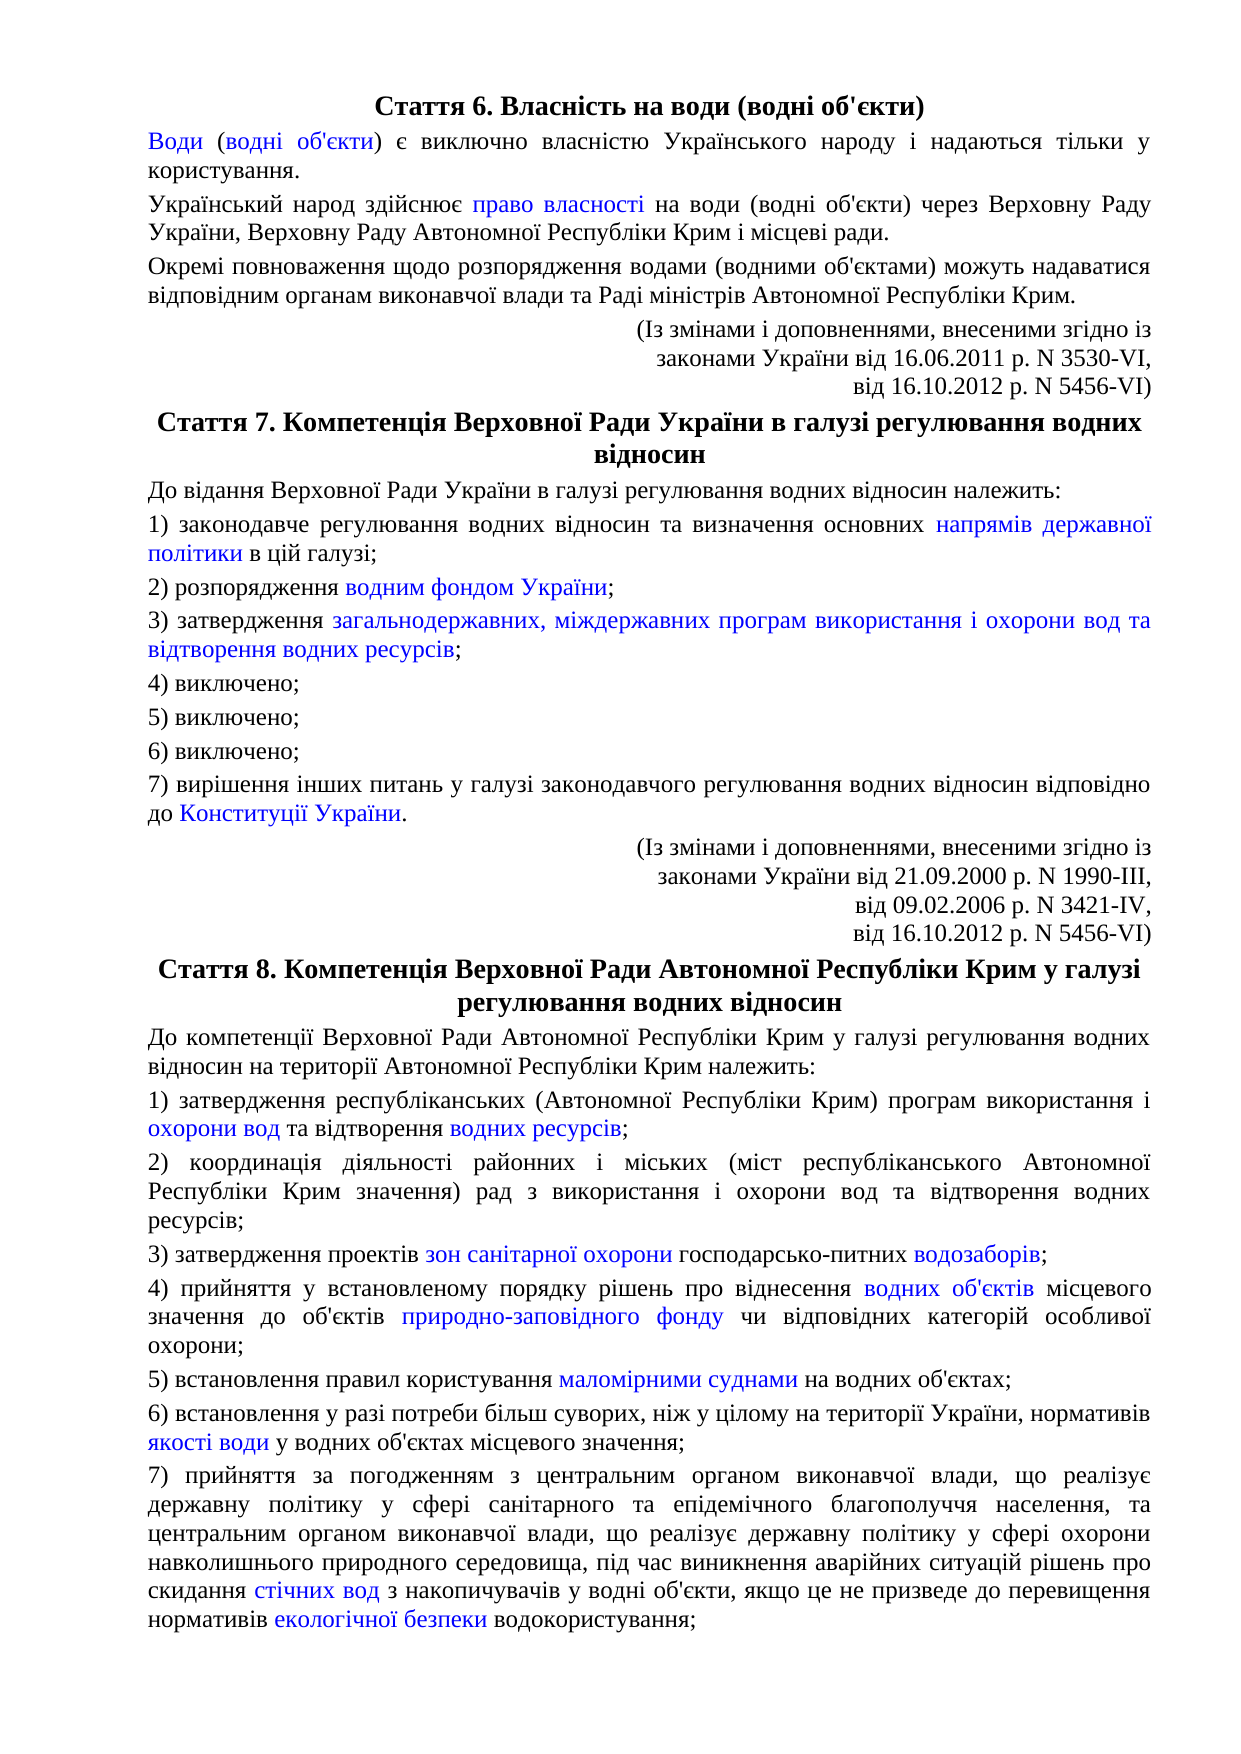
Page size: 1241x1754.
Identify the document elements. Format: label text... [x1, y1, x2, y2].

text 3) затвердження загальнодержавних, міждержавних програм використання і охорони вод та відтворення водних ресурсів; [148, 605, 1152, 663]
text 6) виключено; [148, 736, 1152, 764]
text 5) встановлення правил користування маломірними суднами на водних об'єктах; [148, 1364, 1152, 1393]
subtitle Стаття 6. Власність на води (водні об'єкти) [148, 88, 1152, 121]
text 3) затвердження проектів зон санітарної охорони господарсько-питних водозаборів; [148, 1239, 1152, 1267]
text (Із змінами і доповненнями, внесеними згідно із законами України від 21.09.2000 р. N 1990-III, від 09.02.2006 р. N 3421-IV, від 16.10.2012 р. N 5456-VI) [148, 832, 1152, 947]
text 2) координація діяльності районних і міських (міст республіканського Автономної Республіки Крим значення) рад з використання і охорони вод та відтворення водних ресурсів; [148, 1147, 1152, 1234]
text 5) виключено; [148, 702, 1152, 731]
subtitle Стаття 7. Компетенція Верховної Ради України в галузі регулювання водних відносин [148, 405, 1152, 470]
text 6) встановлення у разі потреби більш суворих, ніж у цілому на території України, нормативів якості води у водних об'єктах місцевого значення; [148, 1398, 1152, 1455]
text Окремі повноваження щодо розпорядження водами (водними об'єктами) можуть надаватися відповідним органам виконавчої влади та Раді міністрів Автономної Республіки Крим. [148, 251, 1152, 309]
text (Із змінами і доповненнями, внесеними згідно із законами України від 16.06.2011 р. N 3530-VI, від 16.10.2012 р. N 5456-VI) [148, 314, 1152, 400]
subtitle Стаття 8. Компетенція Верховної Ради Автономної Республіки Крим у галузі регулювання водних відносин [148, 952, 1152, 1017]
text 4) прийняття у встановленому порядку рішень про віднесення водних об'єктів місцевого значення до об'єктів природно-заповідного фонду чи відповідних категорій особливої охорони; [148, 1273, 1152, 1359]
text 1) затвердження республіканських (Автономної Республіки Крим) програм використання і охорони вод та відтворення водних ресурсів; [148, 1085, 1152, 1142]
text 7) вирішення інших питань у галузі законодавчого регулювання водних відносин відповідно до Конституції України. [148, 769, 1152, 827]
text 4) виключено; [148, 668, 1152, 697]
text До компетенції Верховної Ради Автономної Республіки Крим у галузі регулювання водних відносин на території Автономної Республіки Крим належить: [148, 1022, 1152, 1080]
text 1) законодавче регулювання водних відносин та визначення основних напрямів державної політики в цій галузі; [148, 509, 1152, 566]
text Води (водні об'єкти) є виключно власністю Українського народу і надаються тільки у користування. [148, 126, 1152, 183]
text 7) прийняття за погодженням з центральним органом виконавчої влади, що реалізує державну політику у сфері санітарного та епідемічного благополуччя населення, та центральним органом виконавчої влади, що реалізує державну політику у сфері охорони навколишнього природного середовища, під час виникнення аварійних ситуацій рішень про скидання стічних вод з накопичувачів у водні об'єкти, якщо це не призведе до перевищення нормативів екологічної безпеки водокористування; [148, 1460, 1152, 1633]
text До відання Верховної Ради України в галузі регулювання водних відносин належить: [148, 475, 1152, 504]
text Український народ здійснює право власності на води (водні об'єкти) через Верховну Раду України, Верховну Раду Автономної Республіки Крим і місцеві ради. [148, 189, 1152, 246]
text 2) розпорядження водним фондом України; [148, 572, 1152, 600]
